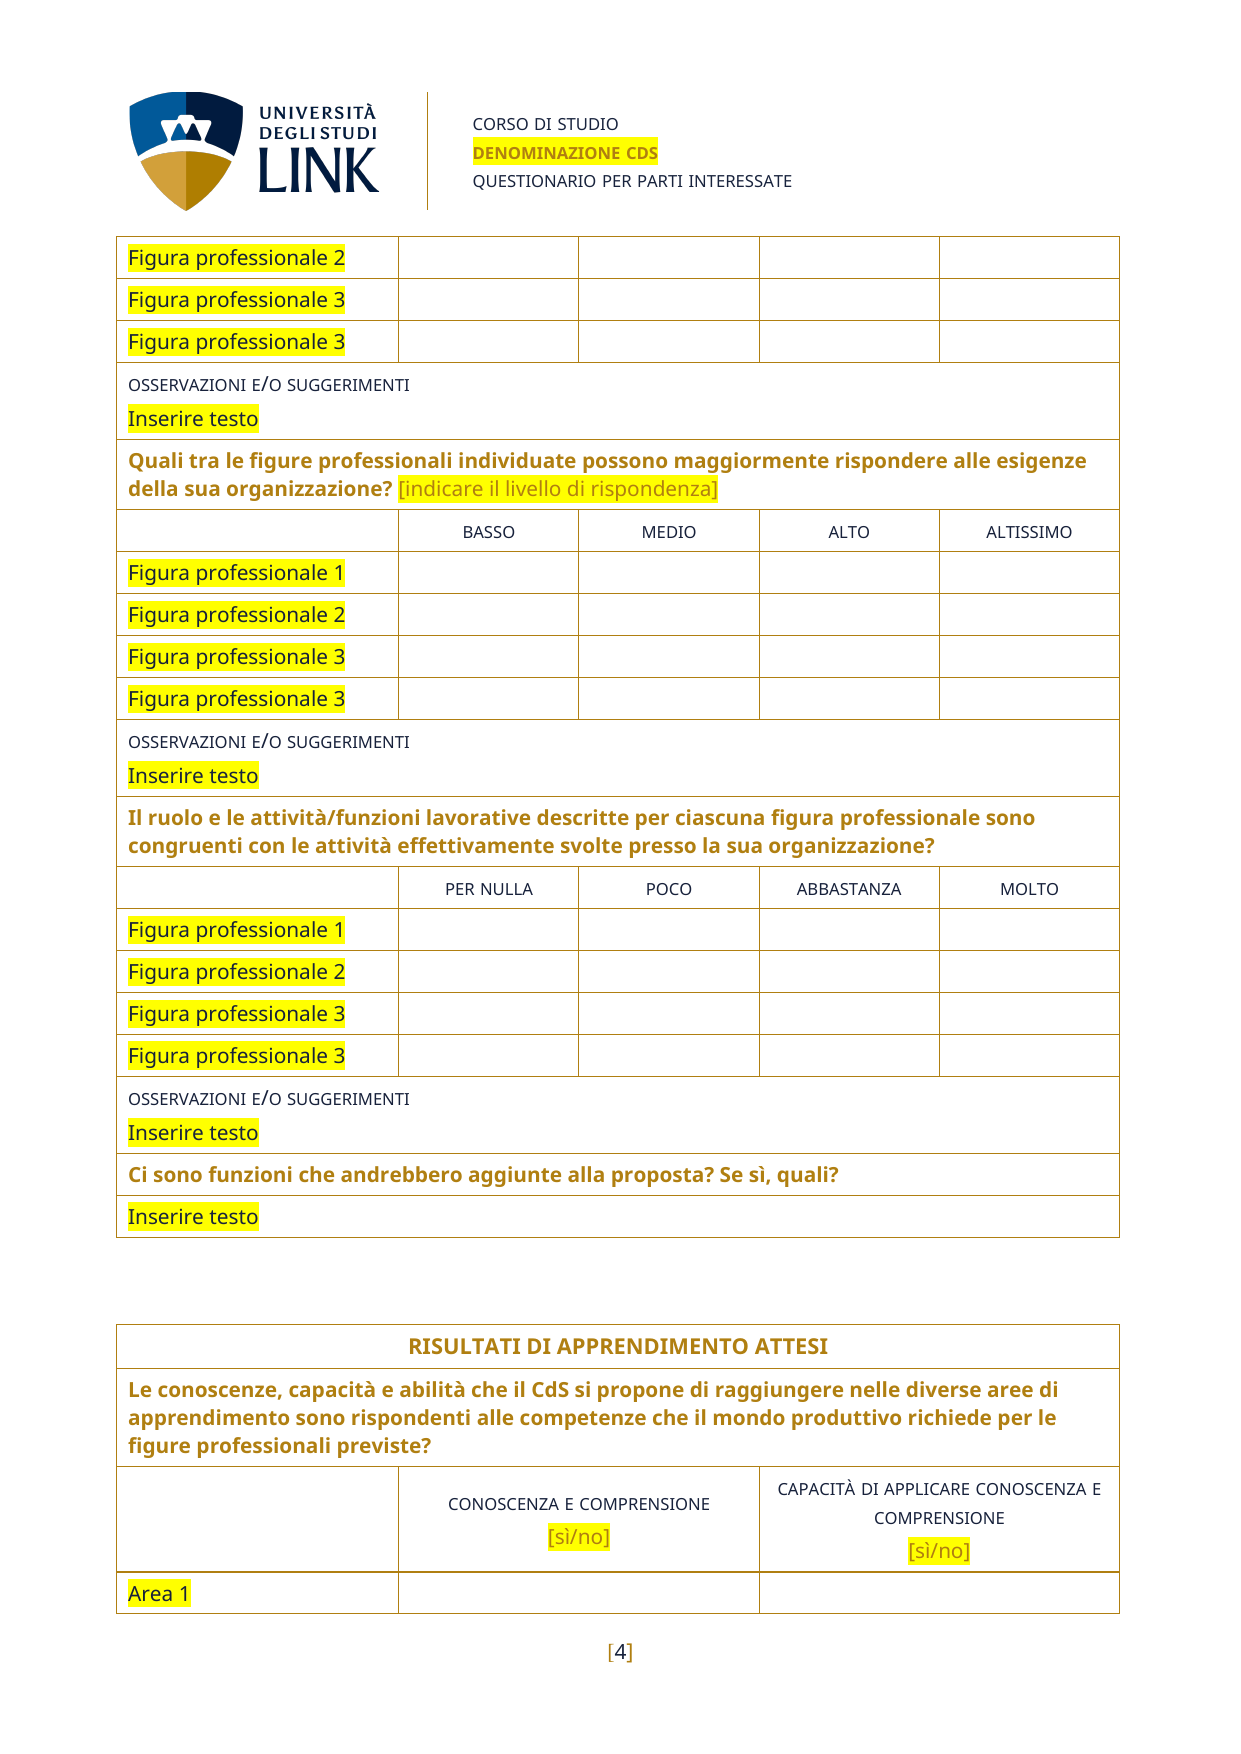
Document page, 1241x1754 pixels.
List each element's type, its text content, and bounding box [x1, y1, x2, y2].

table_cell basso [399, 510, 578, 551]
table_cell [940, 1035, 1119, 1076]
table_cell [940, 237, 1119, 278]
table_cell Le conoscenze, capacità e abilità che il CdS si propone di raggiungere nelle diverse aree di apprendimento sono rispondenti alle competenze che il mondo produttivo richiede per le figure professionali previste? [117, 1369, 1119, 1466]
table_cell [399, 237, 578, 278]
table_cell [399, 678, 578, 719]
table_cell [579, 636, 759, 677]
table_cell Figura professionale 2 [117, 594, 398, 635]
table_cell [117, 867, 398, 908]
table_cell medio [579, 510, 759, 551]
table_cell [940, 678, 1119, 719]
table_cell Figura professionale 3 [117, 993, 398, 1034]
table_cell osservazioni e/o suggerimenti Inserire testo [117, 720, 1119, 796]
table_cell [940, 594, 1119, 635]
table_cell per nulla [399, 867, 578, 908]
table_cell [579, 321, 759, 362]
table_cell [399, 1573, 759, 1613]
table_cell [760, 1573, 1119, 1613]
table_cell [940, 909, 1119, 950]
table_cell [760, 237, 939, 278]
table_cell conoscenza e comprensione [sì/no] [399, 1467, 759, 1571]
table_cell [760, 552, 939, 593]
table_cell [579, 594, 759, 635]
table_cell [940, 993, 1119, 1034]
table_cell [117, 510, 398, 551]
table_cell Figura professionale 3 [117, 321, 398, 362]
table_cell [760, 951, 939, 992]
table_header RISULTATI DI APPRENDIMENTO ATTESI [117, 1325, 1119, 1367]
table_cell [760, 909, 939, 950]
table_cell [760, 678, 939, 719]
table_cell Area 1 [117, 1573, 398, 1613]
table_cell Figura professionale 2 [117, 951, 398, 992]
table_cell Inserire testo [117, 1196, 1119, 1237]
table_cell [399, 1035, 578, 1076]
table_cell Quali tra le figure professionali individuate possono maggiormente rispondere alle esigenze della sua organizzazione? [indicare il livello di rispondenza] [117, 440, 1119, 509]
table_cell Figura professionale 3 [117, 678, 398, 719]
table_cell [579, 909, 759, 950]
table_cell [940, 321, 1119, 362]
table_cell [760, 321, 939, 362]
table_cell [399, 951, 578, 992]
table_cell [579, 951, 759, 992]
table_cell [760, 594, 939, 635]
table_cell Figura professionale 3 [117, 636, 398, 677]
table_cell [579, 993, 759, 1034]
table_cell abbastanza [760, 867, 939, 908]
table_cell [579, 1035, 759, 1076]
table_cell capacità di applicare conoscenza e comprensione [sì/no] [760, 1467, 1119, 1571]
table_cell [940, 951, 1119, 992]
table_cell [399, 594, 578, 635]
table_cell Il ruolo e le attività/funzioni lavorative descritte per ciascuna figura professionale sono congruenti con le attività effettivamente svolte presso la sua organizzazione? [117, 797, 1119, 866]
table_cell Figura professionale 2 [117, 237, 398, 278]
table_cell molto [940, 867, 1119, 908]
table_cell Figura professionale 1 [117, 909, 398, 950]
table_cell Ci sono funzioni che andrebbero aggiunte alla proposta? Se sì, quali? [117, 1154, 1119, 1195]
table_cell poco [579, 867, 759, 908]
table_cell [760, 1035, 939, 1076]
table_cell Figura professionale 3 [117, 1035, 398, 1076]
table_cell osservazioni e/o suggerimenti Inserire testo [117, 363, 1119, 439]
table_cell [579, 279, 759, 320]
table_cell Figura professionale 3 [117, 279, 398, 320]
table_cell [399, 279, 578, 320]
picture [129, 92, 380, 211]
table_cell [399, 909, 578, 950]
table_cell [399, 636, 578, 677]
table_cell [940, 636, 1119, 677]
table_cell [579, 552, 759, 593]
table_cell [760, 279, 939, 320]
table_cell [579, 237, 759, 278]
table_cell [579, 678, 759, 719]
table_cell [760, 993, 939, 1034]
table_cell [940, 279, 1119, 320]
table_cell [760, 636, 939, 677]
table_cell [117, 1467, 398, 1571]
table_cell [399, 993, 578, 1034]
table_cell osservazioni e/o suggerimenti Inserire testo [117, 1077, 1119, 1153]
table_cell alto [760, 510, 939, 551]
table_cell [399, 552, 578, 593]
table_cell [399, 321, 578, 362]
table_cell Figura professionale 1 [117, 552, 398, 593]
table_cell [940, 552, 1119, 593]
table_cell altissimo [940, 510, 1119, 551]
